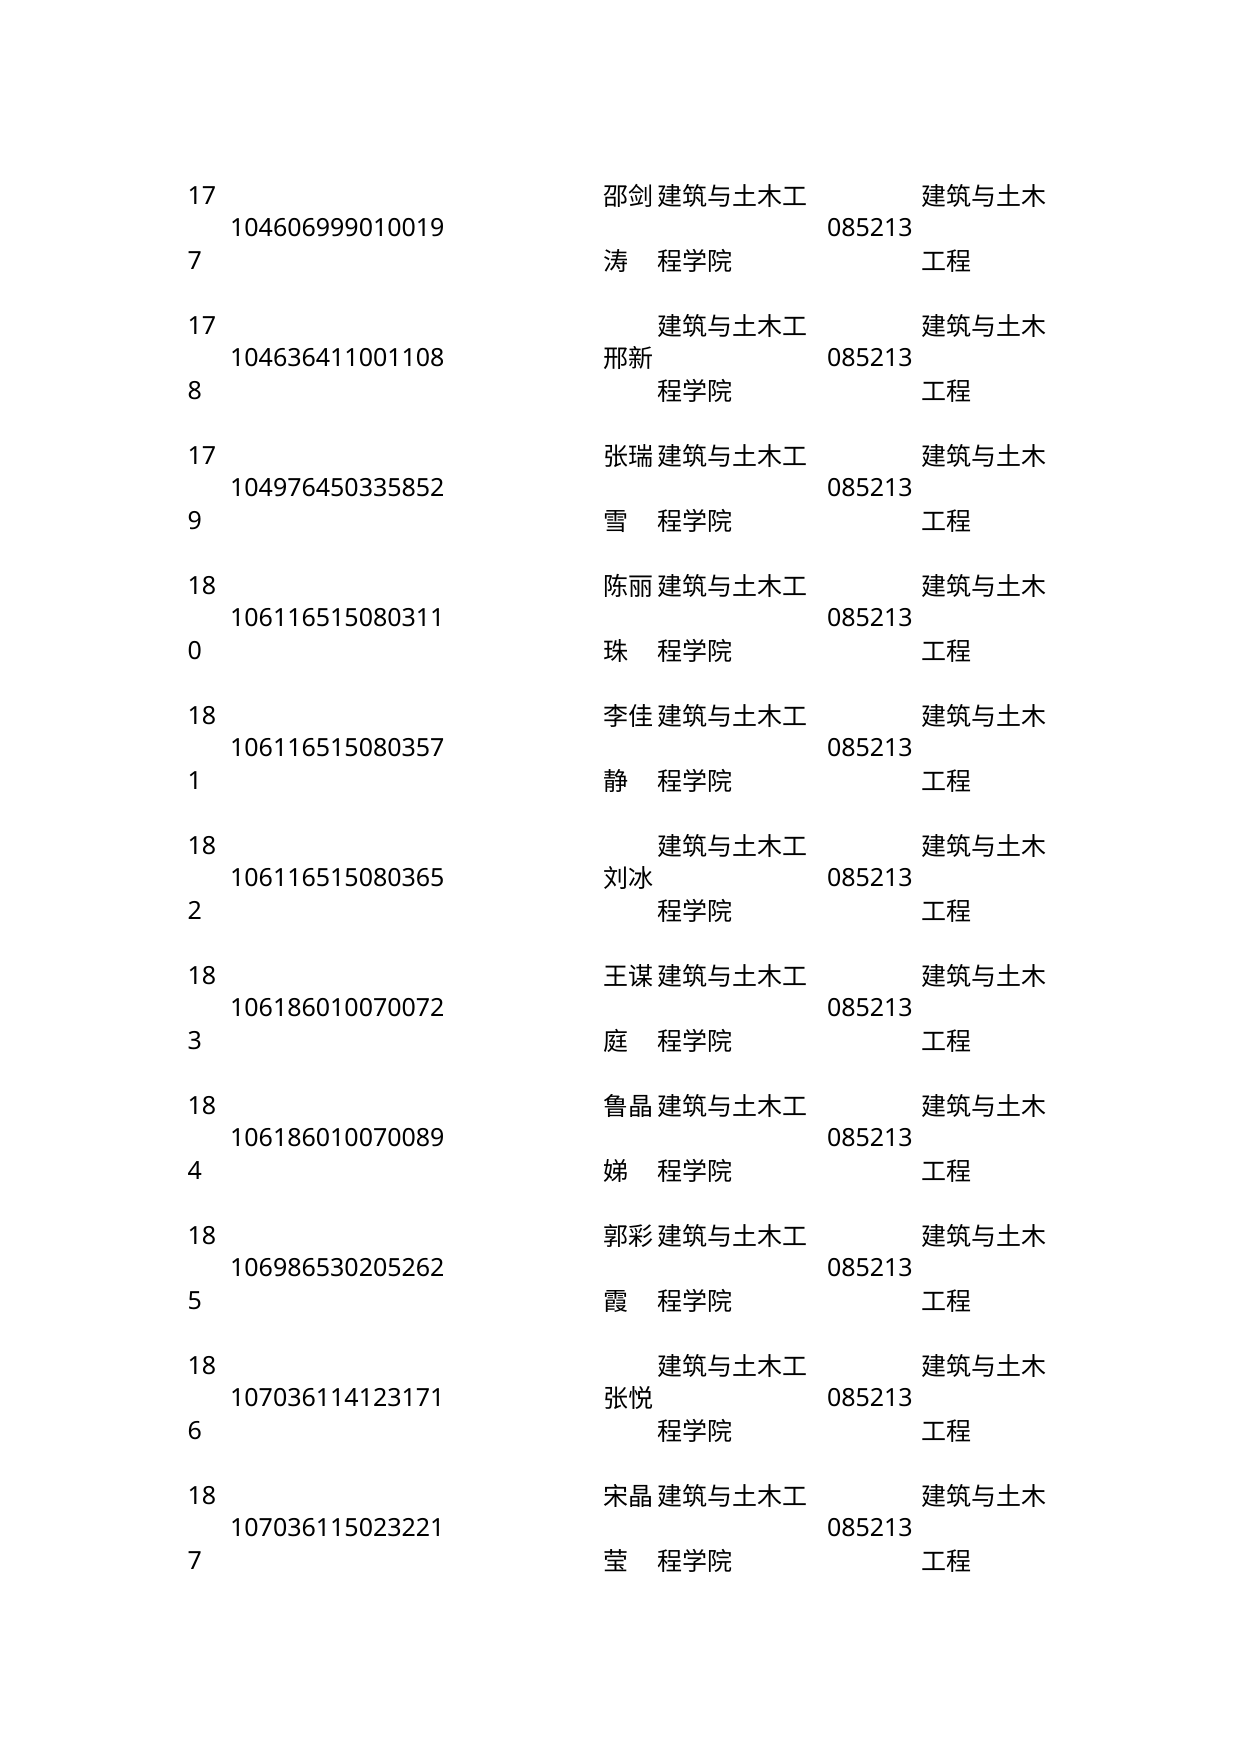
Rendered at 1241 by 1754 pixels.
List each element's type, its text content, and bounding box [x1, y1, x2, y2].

table_cell 107036114123171 [230, 1332, 604, 1462]
table_cell 085213 [827, 292, 921, 422]
table_cell 085213 [827, 422, 921, 552]
table_cell 邢新 [604, 292, 657, 422]
table_cell 陈丽珠 [604, 552, 657, 682]
table_cell 建筑与土木工程学院 [657, 1462, 827, 1592]
table_cell 建筑与土木工程学院 [657, 1072, 827, 1202]
table_cell 刘冰 [604, 812, 657, 942]
table_cell 建筑与土木工程 [921, 422, 1053, 552]
table_cell 182 [188, 812, 230, 942]
table_cell 建筑与土木工程 [921, 812, 1053, 942]
table_cell 宋晶莹 [604, 1462, 657, 1592]
table_cell 184 [188, 1072, 230, 1202]
table_cell 106186010070089 [230, 1072, 604, 1202]
table_cell 085213 [827, 1462, 921, 1592]
table_cell 建筑与土木工程 [921, 1462, 1053, 1592]
table_cell 104606999010019 [230, 162, 604, 292]
table_cell 178 [188, 292, 230, 422]
table_cell 085213 [827, 682, 921, 812]
table_cell 187 [188, 1462, 230, 1592]
table_cell 180 [188, 552, 230, 682]
table_cell 106986530205262 [230, 1202, 604, 1332]
table_cell 106116515080311 [230, 552, 604, 682]
table_cell 张悦 [604, 1332, 657, 1462]
table_cell 建筑与土木工程学院 [657, 1332, 827, 1462]
table_cell 建筑与土木工程 [921, 1072, 1053, 1202]
table_cell 104636411001108 [230, 292, 604, 422]
table_cell 建筑与土木工程 [921, 552, 1053, 682]
table_cell 鲁晶娣 [604, 1072, 657, 1202]
table_cell 085213 [827, 942, 921, 1072]
table_cell 107036115023221 [230, 1462, 604, 1592]
table_cell 104976450335852 [230, 422, 604, 552]
table_cell 王谋庭 [604, 942, 657, 1072]
table_cell 建筑与土木工程学院 [657, 422, 827, 552]
table_cell 建筑与土木工程 [921, 1202, 1053, 1332]
table_cell 建筑与土木工程 [921, 682, 1053, 812]
table_cell 106186010070072 [230, 942, 604, 1072]
table_cell 106116515080357 [230, 682, 604, 812]
table_cell 李佳静 [604, 682, 657, 812]
table_cell 建筑与土木工程学院 [657, 1202, 827, 1332]
table_cell 085213 [827, 812, 921, 942]
table_cell 郭彩霞 [604, 1202, 657, 1332]
table_cell 085213 [827, 552, 921, 682]
table_cell 085213 [827, 1202, 921, 1332]
table_cell 建筑与土木工程学院 [657, 552, 827, 682]
table_cell 建筑与土木工程学院 [657, 682, 827, 812]
table_cell 建筑与土木工程学院 [657, 942, 827, 1072]
table_cell 建筑与土木工程学院 [657, 162, 827, 292]
table_cell 建筑与土木工程 [921, 942, 1053, 1072]
table_cell 179 [188, 422, 230, 552]
table_cell 建筑与土木工程 [921, 292, 1053, 422]
table_cell 177 [188, 162, 230, 292]
table_cell 建筑与土木工程 [921, 162, 1053, 292]
table_cell 张瑞雪 [604, 422, 657, 552]
table_cell 建筑与土木工程学院 [657, 812, 827, 942]
table_cell 085213 [827, 1072, 921, 1202]
table_cell 邵剑涛 [604, 162, 657, 292]
table_cell 建筑与土木工程 [921, 1332, 1053, 1462]
table_cell 185 [188, 1202, 230, 1332]
table_cell 186 [188, 1332, 230, 1462]
table_cell 106116515080365 [230, 812, 604, 942]
table_cell 181 [188, 682, 230, 812]
table_cell 085213 [827, 162, 921, 292]
table_cell 183 [188, 942, 230, 1072]
table_cell 建筑与土木工程学院 [657, 292, 827, 422]
table_cell 085213 [827, 1332, 921, 1462]
